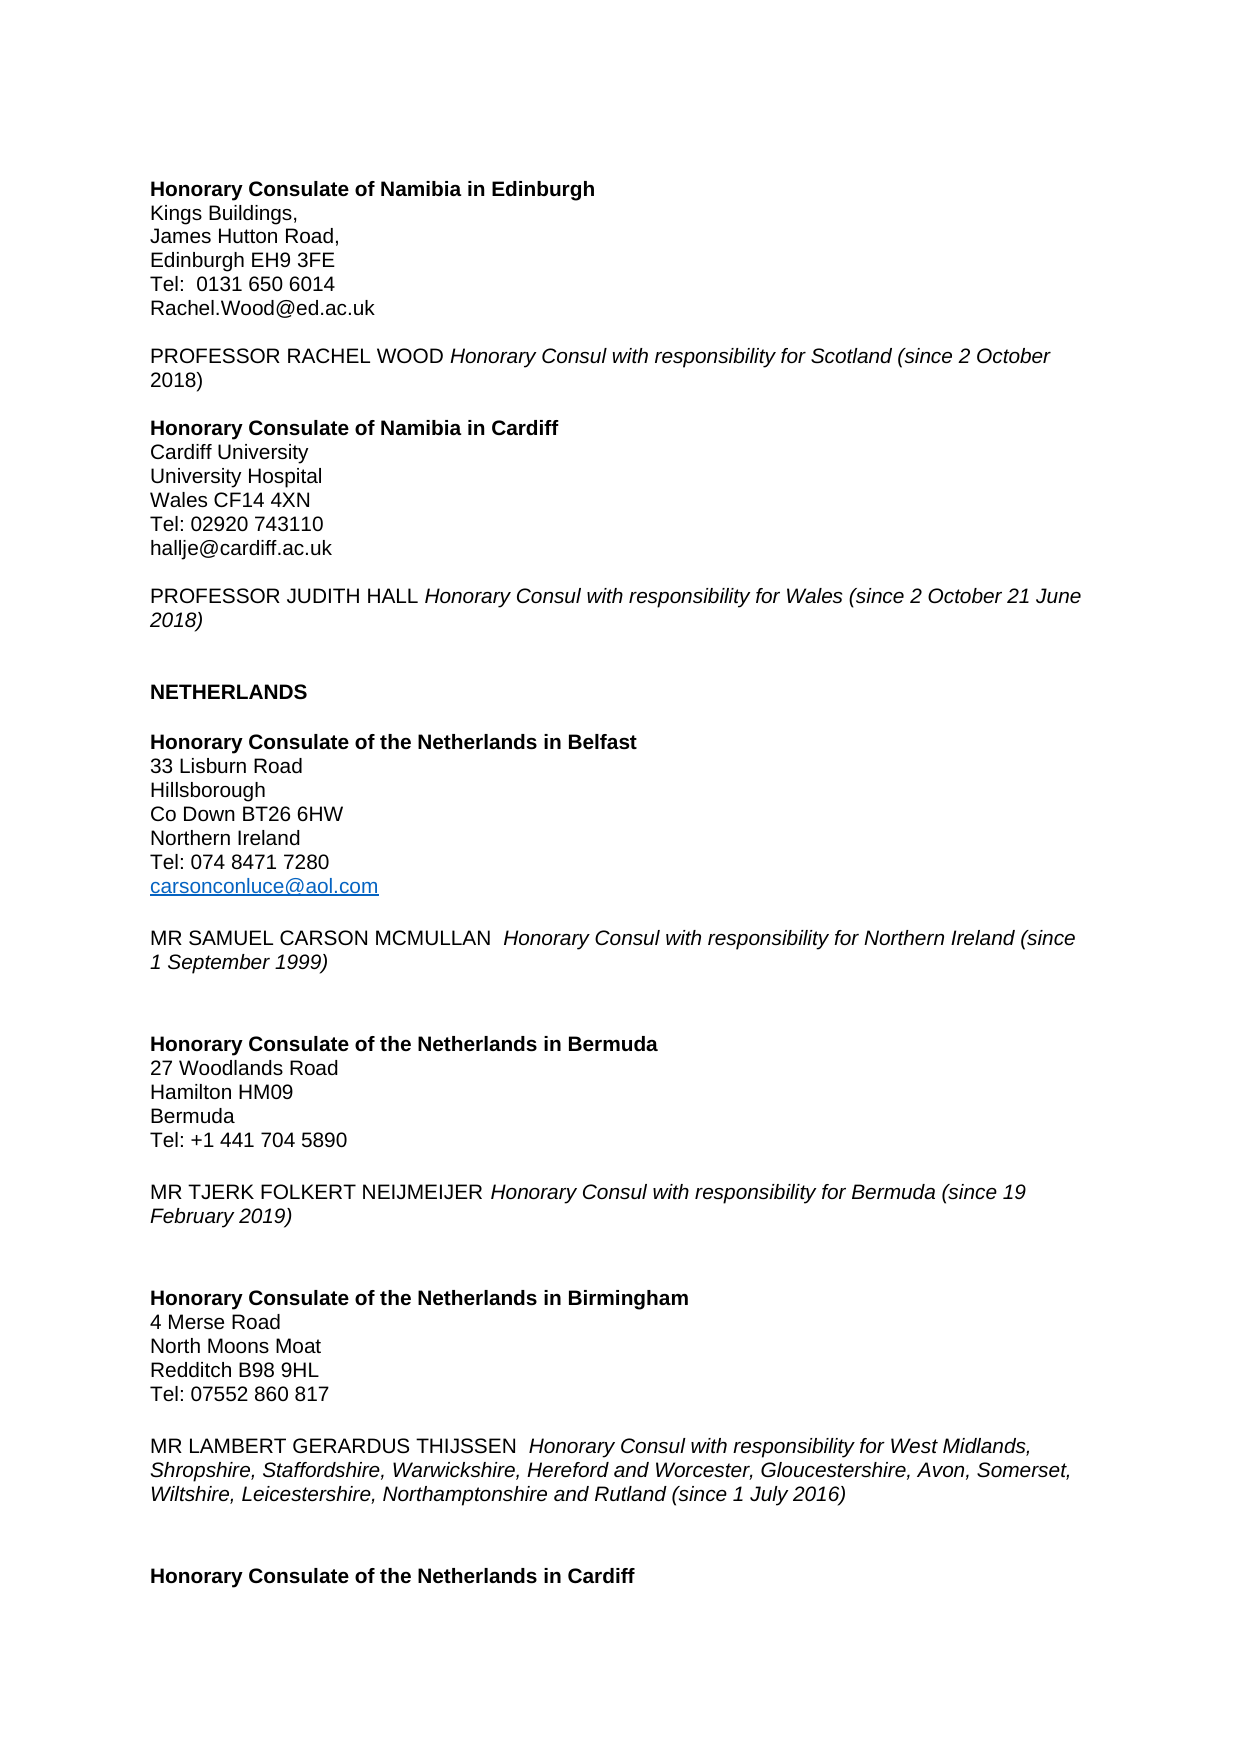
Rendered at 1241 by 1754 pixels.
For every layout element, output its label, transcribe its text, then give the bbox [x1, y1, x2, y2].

text MR LAMBERT GERARDUS THIJSSEN Honorary Consul with responsibility for West Midlands, Shropshire, Staffordshire, Warwickshire, Hereford and Worcester, Gloucestershire, Avon, Somerset, Wiltshire, Leicestershire, Northamptonshire and Rutland (since 1 July 2016) [150, 1434, 1090, 1506]
text University Hospital [150, 464, 1090, 488]
text hallje@cardiff.ac.uk [150, 536, 1090, 560]
text Hamilton HM09 [150, 1079, 1090, 1103]
text Rachel.Wood@ed.ac.uk [150, 296, 1090, 320]
text Tel: 07552 860 817 [150, 1381, 1090, 1405]
text Honorary Consulate of Namibia in Edinburgh [150, 176, 1090, 200]
text Redditch B98 9HL [150, 1357, 1090, 1381]
text Hillsborough [150, 778, 1090, 802]
text Kings Buildings, [150, 200, 1090, 224]
text Honorary Consulate of the Netherlands in Belfast [150, 730, 1090, 754]
text James Hutton Road, [150, 224, 1090, 248]
text 27 Woodlands Road [150, 1056, 1090, 1079]
text 2018) [150, 368, 1090, 392]
text Honorary Consulate of the Netherlands in Birmingham [150, 1286, 1090, 1309]
text PROFESSOR JUDITH HALL Honorary Consul with responsibility for Wales (since 2 October 21 June 2018) [150, 584, 1090, 632]
text Wales CF14 4XN [150, 488, 1090, 512]
text Tel: 0131 650 6014 [150, 272, 1090, 296]
text Tel: 074 8471 7280 [150, 849, 1090, 873]
text Northern Ireland [150, 826, 1090, 849]
text Edinburgh EH9 3FE [150, 248, 1090, 272]
text Tel: 02920 743110 [150, 512, 1090, 536]
text NETHERLANDS [150, 679, 1090, 703]
text Tel: +1 441 704 5890 [150, 1127, 1090, 1151]
text 4 Merse Road [150, 1309, 1090, 1333]
text MR SAMUEL CARSON MCMULLAN Honorary Consul with responsibility for Northern Ireland (since 1 September 1999) [150, 926, 1090, 974]
text PROFESSOR RACHEL WOOD Honorary Consul with responsibility for Scotland (since 2 October [150, 344, 1090, 368]
text Honorary Consulate of Namibia in Cardiff [150, 416, 1090, 440]
text Bermuda [150, 1103, 1090, 1127]
text North Moons Moat [150, 1333, 1090, 1357]
text Honorary Consulate of the Netherlands in Cardiff [150, 1563, 1090, 1587]
text Honorary Consulate of the Netherlands in Bermuda [150, 1032, 1090, 1056]
text Cardiff University [150, 440, 1090, 464]
text Co Down BT26 6HW [150, 802, 1090, 826]
text 33 Lisburn Road [150, 754, 1090, 778]
text carsonconluce@aol.com [150, 873, 1090, 897]
text MR TJERK FOLKERT NEIJMEIJER Honorary Consul with responsibility for Bermuda (since 19 February 2019) [150, 1180, 1090, 1228]
